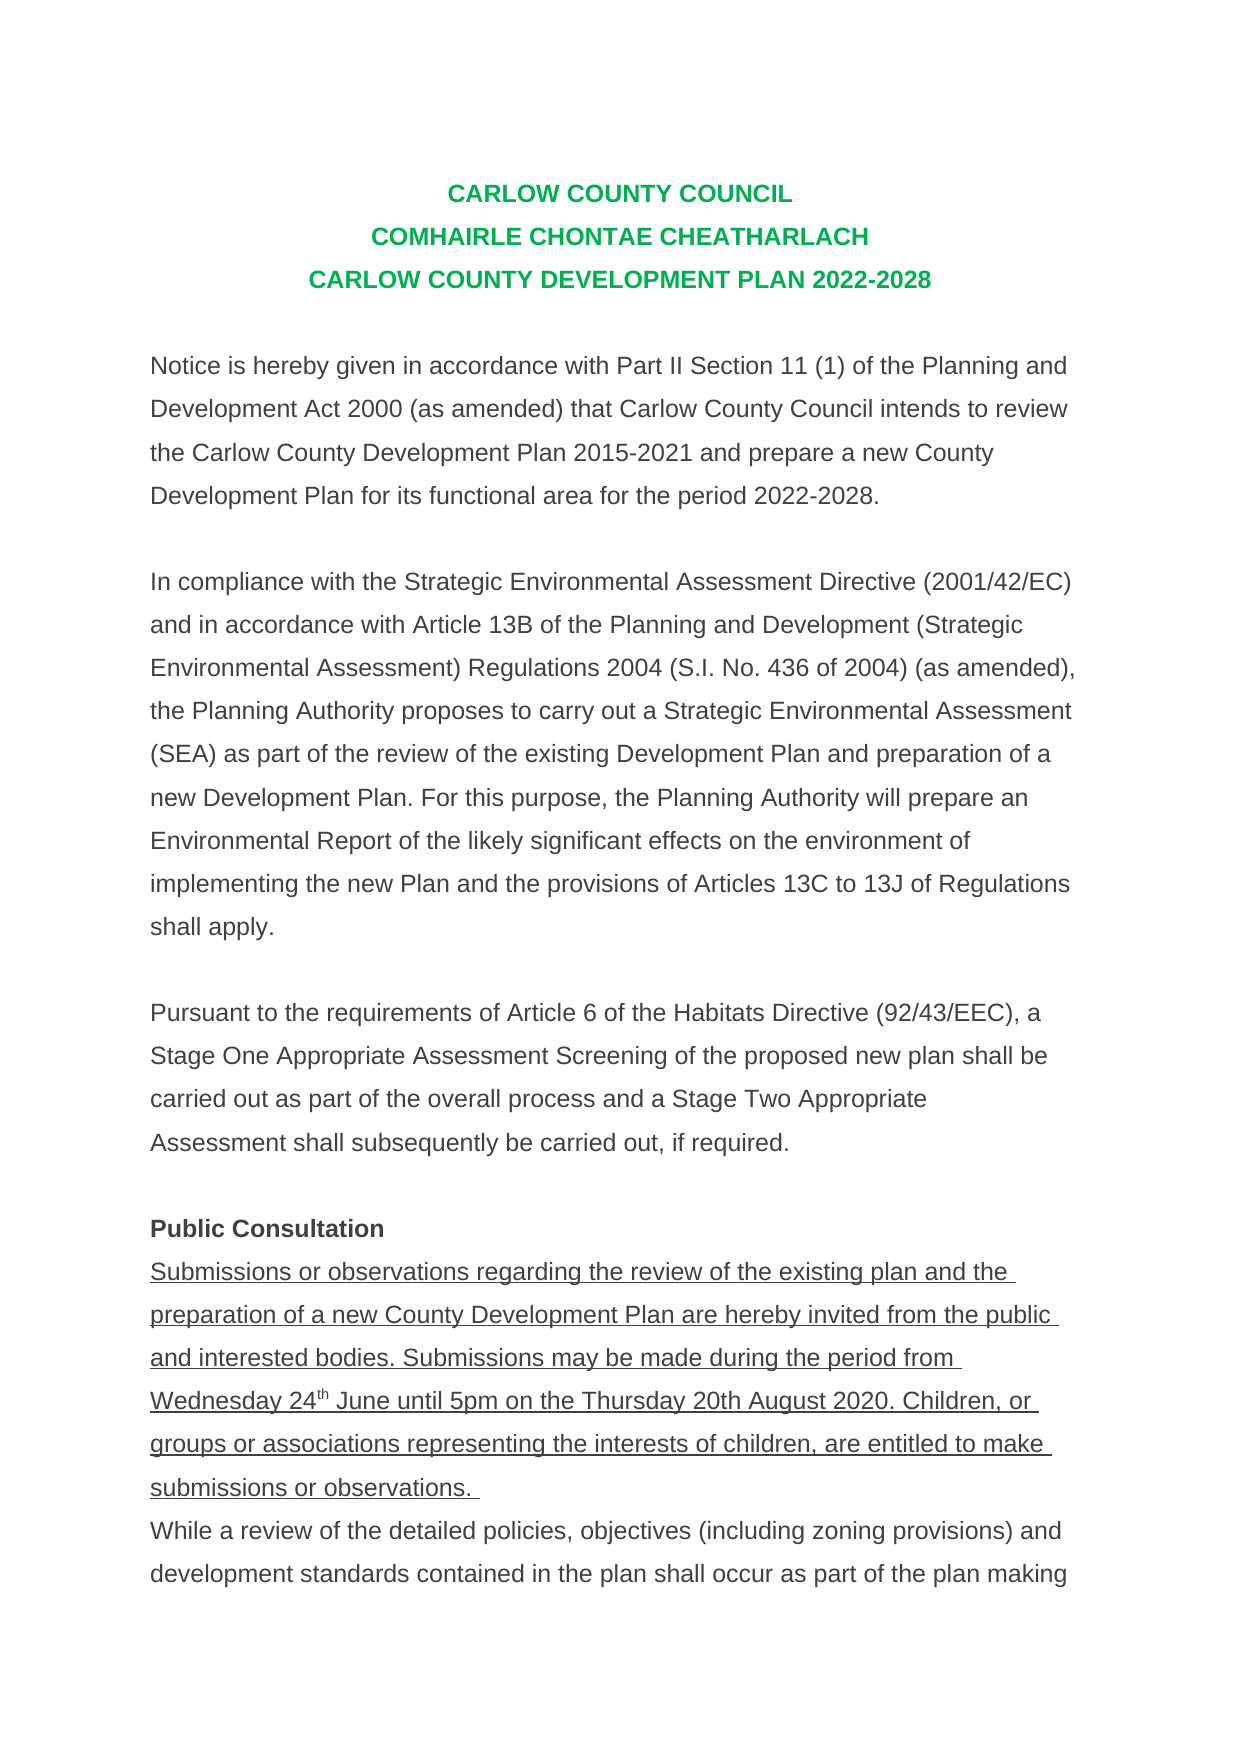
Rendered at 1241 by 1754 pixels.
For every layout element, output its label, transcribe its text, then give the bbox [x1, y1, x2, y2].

text CARLOW COUNTY COUNCIL [150, 179, 1090, 207]
text Assessment shall subsequently be carried out, if required. [150, 1127, 1090, 1156]
text CARLOW COUNTY DEVELOPMENT PLAN 2022-2028 [150, 265, 1090, 294]
text Notice is hereby given in accordance with Part II Section 11 (1) of the Planning and Development Act 2000 (as amended) that Carlow County Council intends to review the Carlow County Development Plan 2015-2021 and prepare a new County Development Plan for its functional area for the period 2022-2028. [150, 351, 1090, 509]
text Pursuant to the requirements of Article 6 of the Habitats Directive (92/43/EEC), a Stage One Appropriate Assessment Screening of the proposed new plan shall be carried out as part of the overall process and a Stage Two Appropriate [150, 998, 1090, 1113]
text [150, 1516, 1090, 1587]
text COMHAIRLE CHONTAE CHEATHARLACH [150, 222, 1090, 251]
text In compliance with the Strategic Environmental Assessment Directive (2001/42/EC) and in accordance with Article 13B of the Planning and Development (Strategic Environmental Assessment) Regulations 2004 (S.I. No. 436 of 2004) (as amended), the Planning Authority proposes to carry out a Strategic Environmental Assessment (SEA) as part of the review of the existing Development Plan and preparation of a new Development Plan. For this purpose, the Planning Authority will prepare an Environmental Report of the likely significant effects on the environment of implementing the new Plan and the provisions of Articles 13C to 13J of Regulations shall apply. [150, 567, 1090, 941]
text Public Consultation [150, 1214, 1090, 1242]
text Submissions or observations regarding the review of the existing plan and the preparation of a new County Development Plan are hereby invited from the public and interested bodies. Submissions may be made during the period from Wednesday 24th June until 5pm on the Thursday 20th August 2020. Children, or groups or associations representing the interests of children, are entitled to make submissions or observations. [150, 1257, 1090, 1501]
